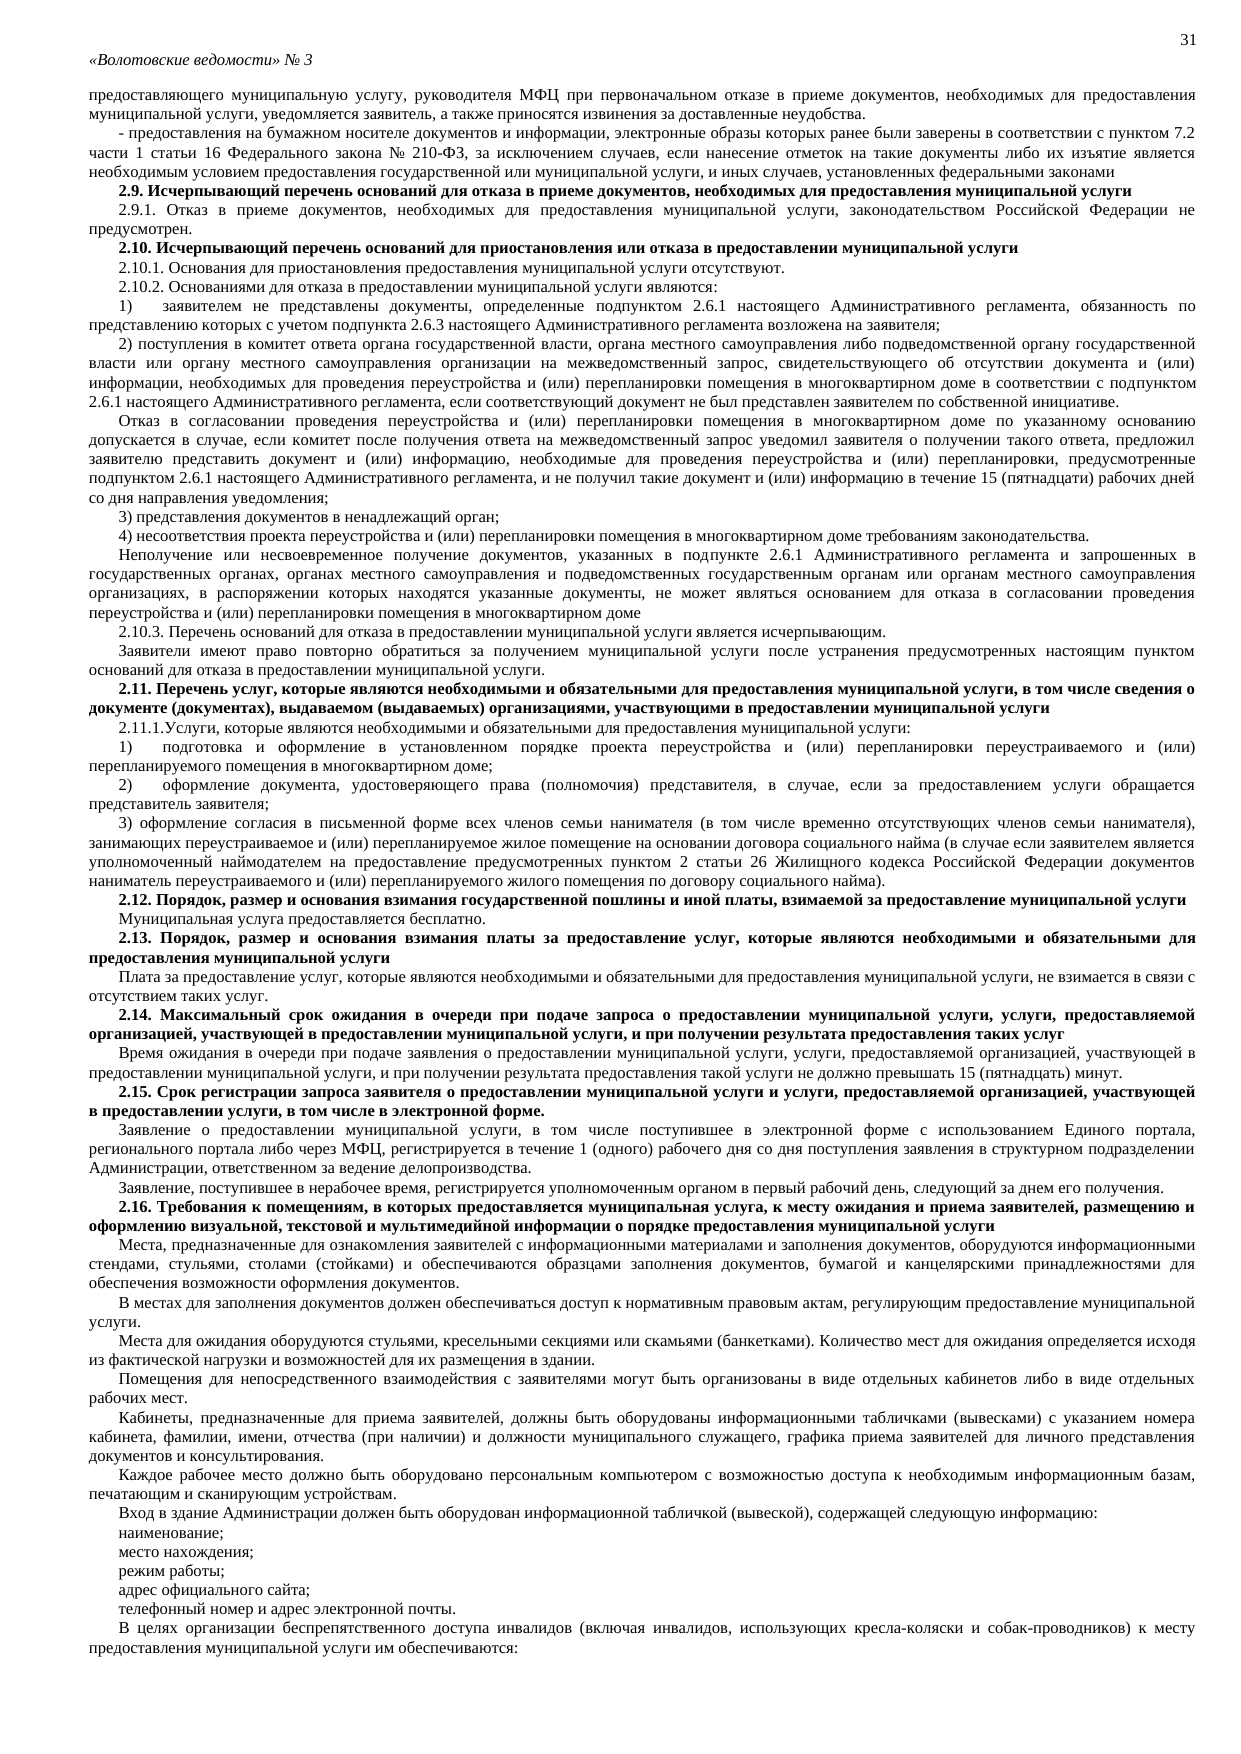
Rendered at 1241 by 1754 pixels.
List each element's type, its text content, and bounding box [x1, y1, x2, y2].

text В целях организации беспрепятственного доступа инвалидов (включая инвалидов, использующих кресла-коляски и собак-проводников) к месту предоставления муниципальной услуги им обеспечиваются: [89, 1618, 1197, 1657]
text Плата за предоставление услуг, которые являются необходимыми и обязательными для предоставления муниципальной услуги, не взимается в связи с отсутствием таких услуг. [89, 967, 1197, 1005]
text 2.10.2. Основаниями для отказа в предоставлении муниципальной услуги являются: [89, 277, 1197, 296]
text 4) несоответствия проекта переустройства и (или) перепланировки помещения в многоквартирном доме требованиям законодательства. [89, 526, 1197, 545]
text телефонный номер и адрес электронной почты. [89, 1599, 1197, 1618]
list оформление документа, удостоверяющего права (полномочия) представителя, в случае, если за предоставлением услуги обращается представитель заявителя; [89, 775, 1197, 813]
text 3) оформление согласия в письменной форме всех членов семьи нанимателя (в том числе временно отсутствующих членов семьи нанимателя), занимающих переустраиваемое и (или) перепланируемое жилое помещение на основании договора социального найма (в случае если заявителем является уполномоченный наймодателем на предоставление предусмотренных пунктом 2 статьи 26 Жилищного кодекса Российской Федерации документов наниматель переустраиваемого и (или) перепланируемого жилого помещения по договору социального найма). [89, 813, 1197, 890]
text 2.9. Исчерпывающий перечень оснований для отказа в приеме документов, необходимых для предоставления муниципальной услуги [89, 181, 1197, 200]
text 2.13. Порядок, размер и основания взимания платы за предоставление услуг, которые являются необходимыми и обязательными для предоставления муниципальной услуги [89, 928, 1197, 967]
text Отказ в согласовании проведения переустройства и (или) перепланировки помещения в многоквартирном доме по указанному основанию допускается в случае, если комитет после получения ответа на межведомственный запрос уведомил заявителя о получении такого ответа, предложил заявителю представить документ и (или) информацию, необходимые для проведения переустройства и (или) перепланировки, предусмотренные подпунктом 2.6.1 настоящего Административного регламента, и не получил такие документ и (или) информацию в течение 15 (пятнадцати) рабочих дней со дня направления уведомления; [89, 411, 1197, 507]
text 2) поступления в комитет ответа органа государственной власти, органа местного самоуправления либо подведомственной органу государственной власти или органу местного самоуправления организации на межведомственный запрос, свидетельствующего об отсутствии документа и (или) информации, необходимых для проведения переустройства и (или) перепланировки помещения в многоквартирном доме в соответствии с подпунктом 2.6.1 настоящего Административного регламента, если соответствующий документ не был представлен заявителем по собственной инициативе. [89, 334, 1197, 411]
text Неполучение или несвоевременное получение документов, указанных в подпункте 2.6.1 Административного регламента и запрошенных в государственных органах, органах местного самоуправления и подведомственных государственным органам или органам местного самоуправления организациях, в распоряжении которых находятся указанные документы, не может являться основанием для отказа в согласовании проведения переустройства и (или) перепланировки помещения в многоквартирном доме [89, 545, 1197, 622]
text Заявление, поступившее в нерабочее время, регистрируется уполномоченным органом в первый рабочий день, следующий за днем его получения. [89, 1177, 1197, 1197]
text В местах для заполнения документов должен обеспечиваться доступ к нормативным правовым актам, регулирующим предоставление муниципальной услуги. [89, 1292, 1197, 1331]
text режим работы; [89, 1561, 1197, 1580]
text наименование; [89, 1522, 1197, 1542]
text 2.11.1.Услуги, которые являются необходимыми и обязательными для предоставления муниципальной услуги: [89, 717, 1197, 737]
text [89, 85, 1197, 123]
text 2.10.1. Основания для приостановления предоставления муниципальной услуги отсутствуют. [89, 257, 1197, 277]
list подготовка и оформление в установленном порядке проекта переустройства и (или) перепланировки переустраиваемого и (или) перепланируемого помещения в многоквартирном доме; [89, 737, 1197, 775]
text 2.11. Перечень услуг, которые являются необходимыми и обязательными для предоставления муниципальной услуги, в том числе сведения о документе (документах), выдаваемом (выдаваемых) организациями, участвующими в предоставлении муниципальной услуги [89, 679, 1197, 717]
list заявителем не представлены документы, определенные подпунктом 2.6.1 настоящего Административного регламента, обязанность по представлению которых с учетом подпункта 2.6.3 настоящего Административного регламента возложена на заявителя; [89, 296, 1197, 334]
text адрес официального сайта; [89, 1580, 1197, 1599]
text 2.10. Исчерпывающий перечень оснований для приостановления или отказа в предоставлении муниципальной услуги [89, 238, 1197, 257]
text 2.12. Порядок, размер и основания взимания государственной пошлины и иной платы, взимаемой за предоставление муниципальной услуги [89, 890, 1197, 909]
text Заявители имеют право повторно обратиться за получением муниципальной услуги после устранения предусмотренных настоящим пунктом оснований для отказа в предоставлении муниципальной услуги. [89, 641, 1197, 679]
text Время ожидания в очереди при подаче заявления о предоставлении муниципальной услуги, услуги, предоставляемой организацией, участвующей в предоставлении муниципальной услуги, и при получении результата предоставления такой услуги не должно превышать 15 (пятнадцать) минут. [89, 1043, 1197, 1082]
text Места, предназначенные для ознакомления заявителей с информационными материалами и заполнения документов, оборудуются информационными стендами, стульями, столами (стойками) и обеспечиваются образцами заполнения документов, бумагой и канцелярскими принадлежностями для обеспечения возможности оформления документов. [89, 1235, 1197, 1292]
text Помещения для непосредственного взаимодействия с заявителями могут быть организованы в виде отдельных кабинетов либо в виде отдельных рабочих мест. [89, 1369, 1197, 1407]
text Каждое рабочее место должно быть оборудовано персональным компьютером с возможностью доступа к необходимым информационным базам, печатающим и сканирующим устройствам. [89, 1465, 1197, 1503]
text 2.10.3. Перечень оснований для отказа в предоставлении муниципальной услуги является исчерпывающим. [89, 622, 1197, 641]
text 3) представления документов в ненадлежащий орган; [89, 507, 1197, 526]
text 2.9.1. Отказ в приеме документов, необходимых для предоставления муниципальной услуги, законодательством Российской Федерации не предусмотрен. [89, 200, 1197, 238]
text Кабинеты, предназначенные для приема заявителей, должны быть оборудованы информационными табличками (вывесками) с указанием номера кабинета, фамилии, имени, отчества (при наличии) и должности муниципального служащего, графика приема заявителей для личного представления документов и консультирования. [89, 1407, 1197, 1465]
text Вход в здание Администрации должен быть оборудован информационной табличкой (вывеской), содержащей следующую информацию: [89, 1503, 1197, 1522]
text 2.15. Срок регистрации запроса заявителя о предоставлении муниципальной услуги и услуги, предоставляемой организацией, участвующей в предоставлении услуги, в том числе в электронной форме. [89, 1082, 1197, 1120]
text 2.16. Требования к помещениям, в которых предоставляется муниципальная услуга, к месту ожидания и приема заявителей, размещению и оформлению визуальной, текстовой и мультимедийной информации о порядке предоставления муниципальной услуги [89, 1197, 1197, 1235]
text Места для ожидания оборудуются стульями, кресельными секциями или скамьями (банкетками). Количество мест для ожидания определяется исходя из фактической нагрузки и возможностей для их размещения в здании. [89, 1331, 1197, 1369]
text Муниципальная услуга предоставляется бесплатно. [89, 909, 1197, 928]
text 2.14. Максимальный срок ожидания в очереди при подаче запроса о предоставлении муниципальной услуги, услуги, предоставляемой организацией, участвующей в предоставлении муниципальной услуги, и при получении результата предоставления таких услуг [89, 1005, 1197, 1043]
text место нахождения; [89, 1542, 1197, 1561]
text Заявление о предоставлении муниципальной услуги, в том числе поступившее в электронной форме с использованием Единого портала, регионального портала либо через МФЦ, регистрируется в течение 1 (одного) рабочего дня со дня поступления заявления в структурном подразделении Администрации, ответственном за ведение делопроизводства. [89, 1120, 1197, 1177]
text - предоставления на бумажном носителе документов и информации, электронные образы которых ранее были заверены в соответствии с пунктом 7.2 части 1 статьи 16 Федерального закона № 210-ФЗ, за исключением случаев, если нанесение отметок на такие документы либо их изъятие является необходимым условием предоставления государственной или муниципальной услуги, и иных случаев, установленных федеральными законами [89, 123, 1197, 181]
